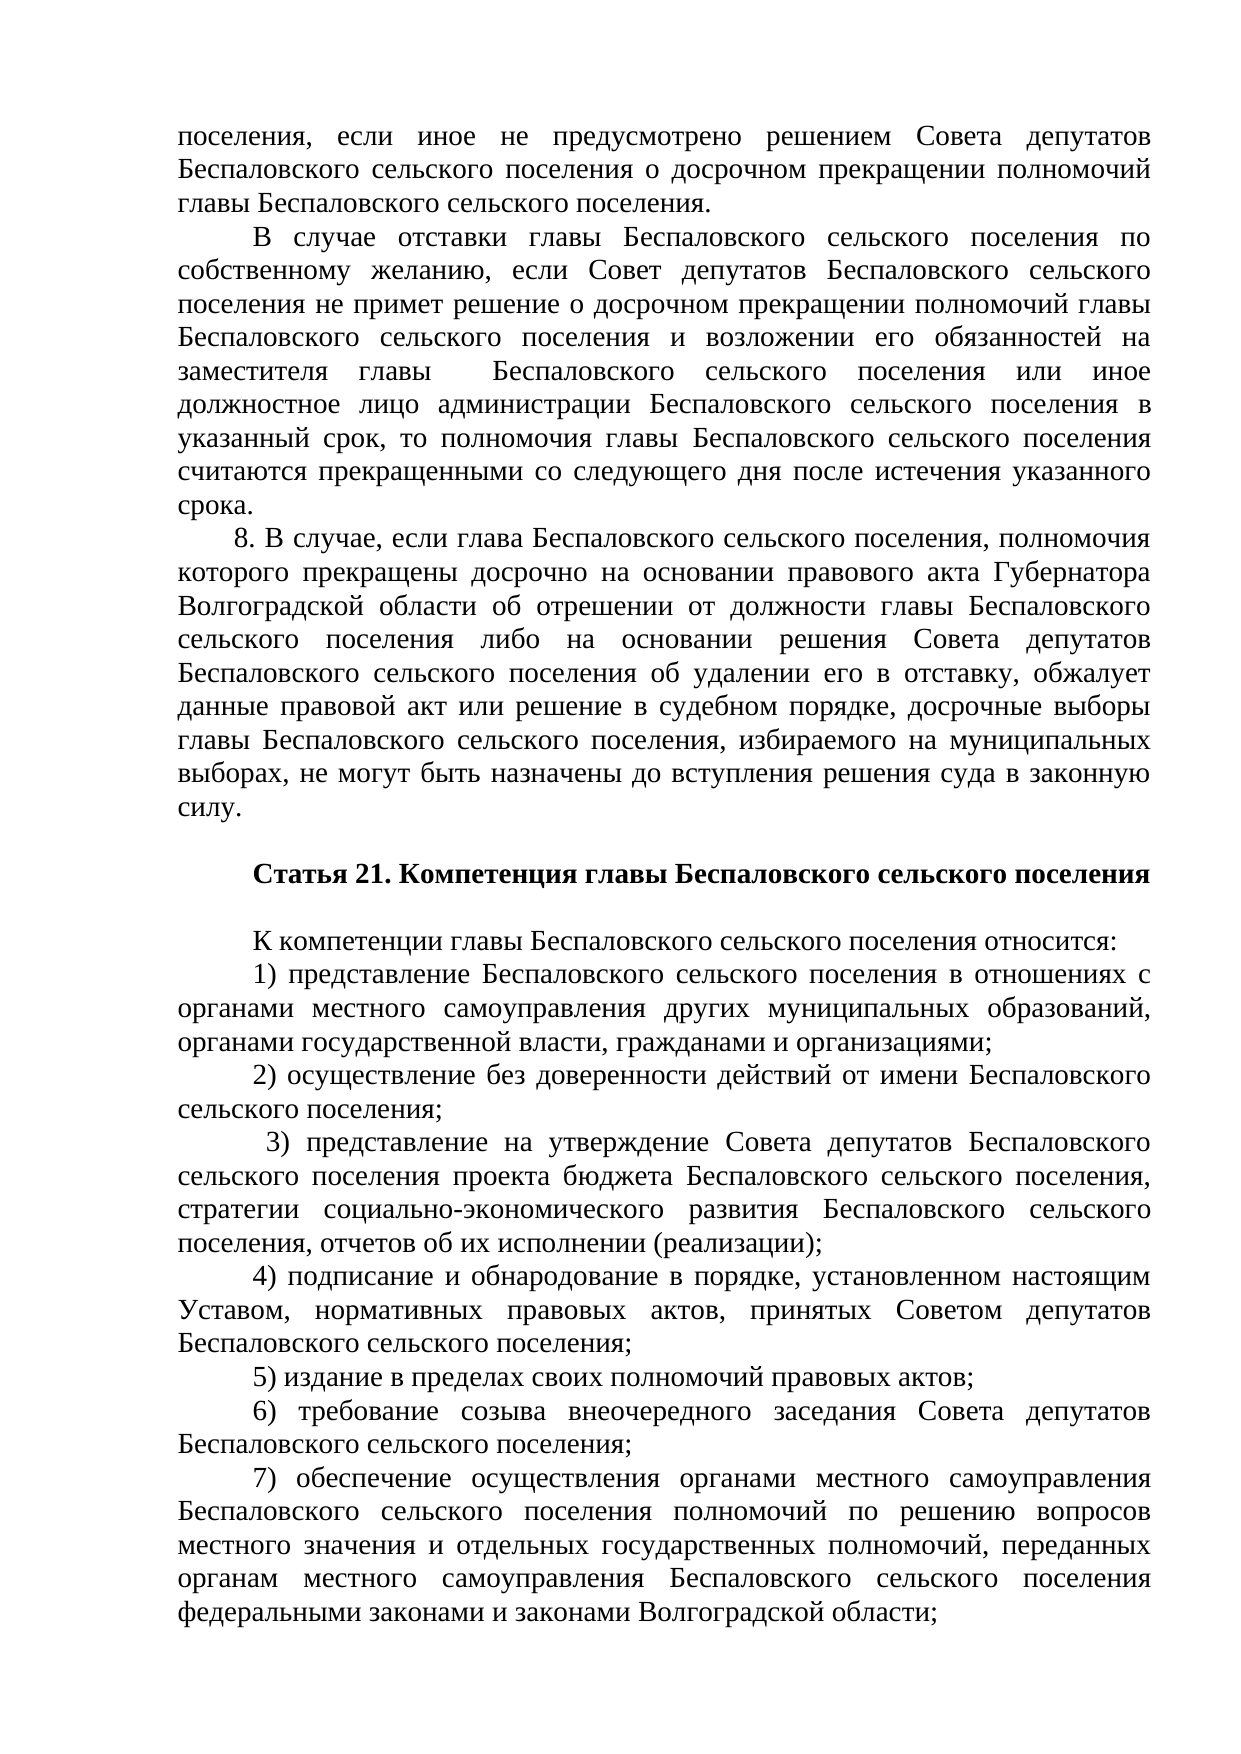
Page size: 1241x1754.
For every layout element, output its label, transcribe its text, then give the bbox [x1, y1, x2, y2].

text 4) подписание и обнародование в порядке, установленном настоящим Уставом, нормативных правовых актов, принятых Советом депутатов Беспаловского сельского поселения; [177, 1258, 1152, 1359]
text 8. В случае, если глава Беспаловского сельского поселения, полномочия которого прекращены досрочно на основании правового акта Губернатора Волгоградской области об отрешении от должности главы Беспаловского сельского поселения либо на основании решения Совета депутатов Беспаловского сельского поселения об удалении его в отставку, обжалует данные правовой акт или решение в судебном порядке, досрочные выборы главы Беспаловского сельского поселения, избираемого на муниципальных выборах, не могут быть назначены до вступления решения суда в законную силу. [177, 521, 1152, 822]
text 6) требование созыва внеочередного заседания Совета депутатов Беспаловского сельского поселения; [177, 1393, 1152, 1460]
text 2) осуществление без доверенности действий от имени Беспаловского сельского поселения; [177, 1057, 1152, 1124]
text Статья 21. Компетенция главы Беспаловского сельского поселения [177, 856, 1152, 889]
text 7) обеспечение осуществления органами местного самоуправления Беспаловского сельского поселения полномочий по решению вопросов местного значения и отдельных государственных полномочий, переданных органам местного самоуправления Беспаловского сельского поселения федеральными законами и законами Волгоградской области; [177, 1460, 1152, 1627]
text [177, 118, 1152, 219]
text К компетенции главы Беспаловского сельского поселения относится: [177, 923, 1152, 957]
text В случае отставки главы Беспаловского сельского поселения по собственному желанию, если Совет депутатов Беспаловского сельского поселения не примет решение о досрочном прекращении полномочий главы Беспаловского сельского поселения и возложении его обязанностей на заместителя главы Беспаловского сельского поселения или иное должностное лицо администрации Беспаловского сельского поселения в указанный срок, то полномочия главы Беспаловского сельского поселения считаются прекращенными со следующего дня после истечения указанного срока. [177, 219, 1152, 521]
text 5) издание в пределах своих полномочий правовых актов; [177, 1359, 1152, 1393]
text 3) представление на утверждение Совета депутатов Беспаловского сельского поселения проекта бюджета Беспаловского сельского поселения, стратегии социально-экономического развития Беспаловского сельского поселения, отчетов об их исполнении (реализации); [177, 1124, 1152, 1258]
text 1) представление Беспаловского сельского поселения в отношениях с органами местного самоуправления других муниципальных образований, органами государственной власти, гражданами и организациями; [177, 957, 1152, 1057]
